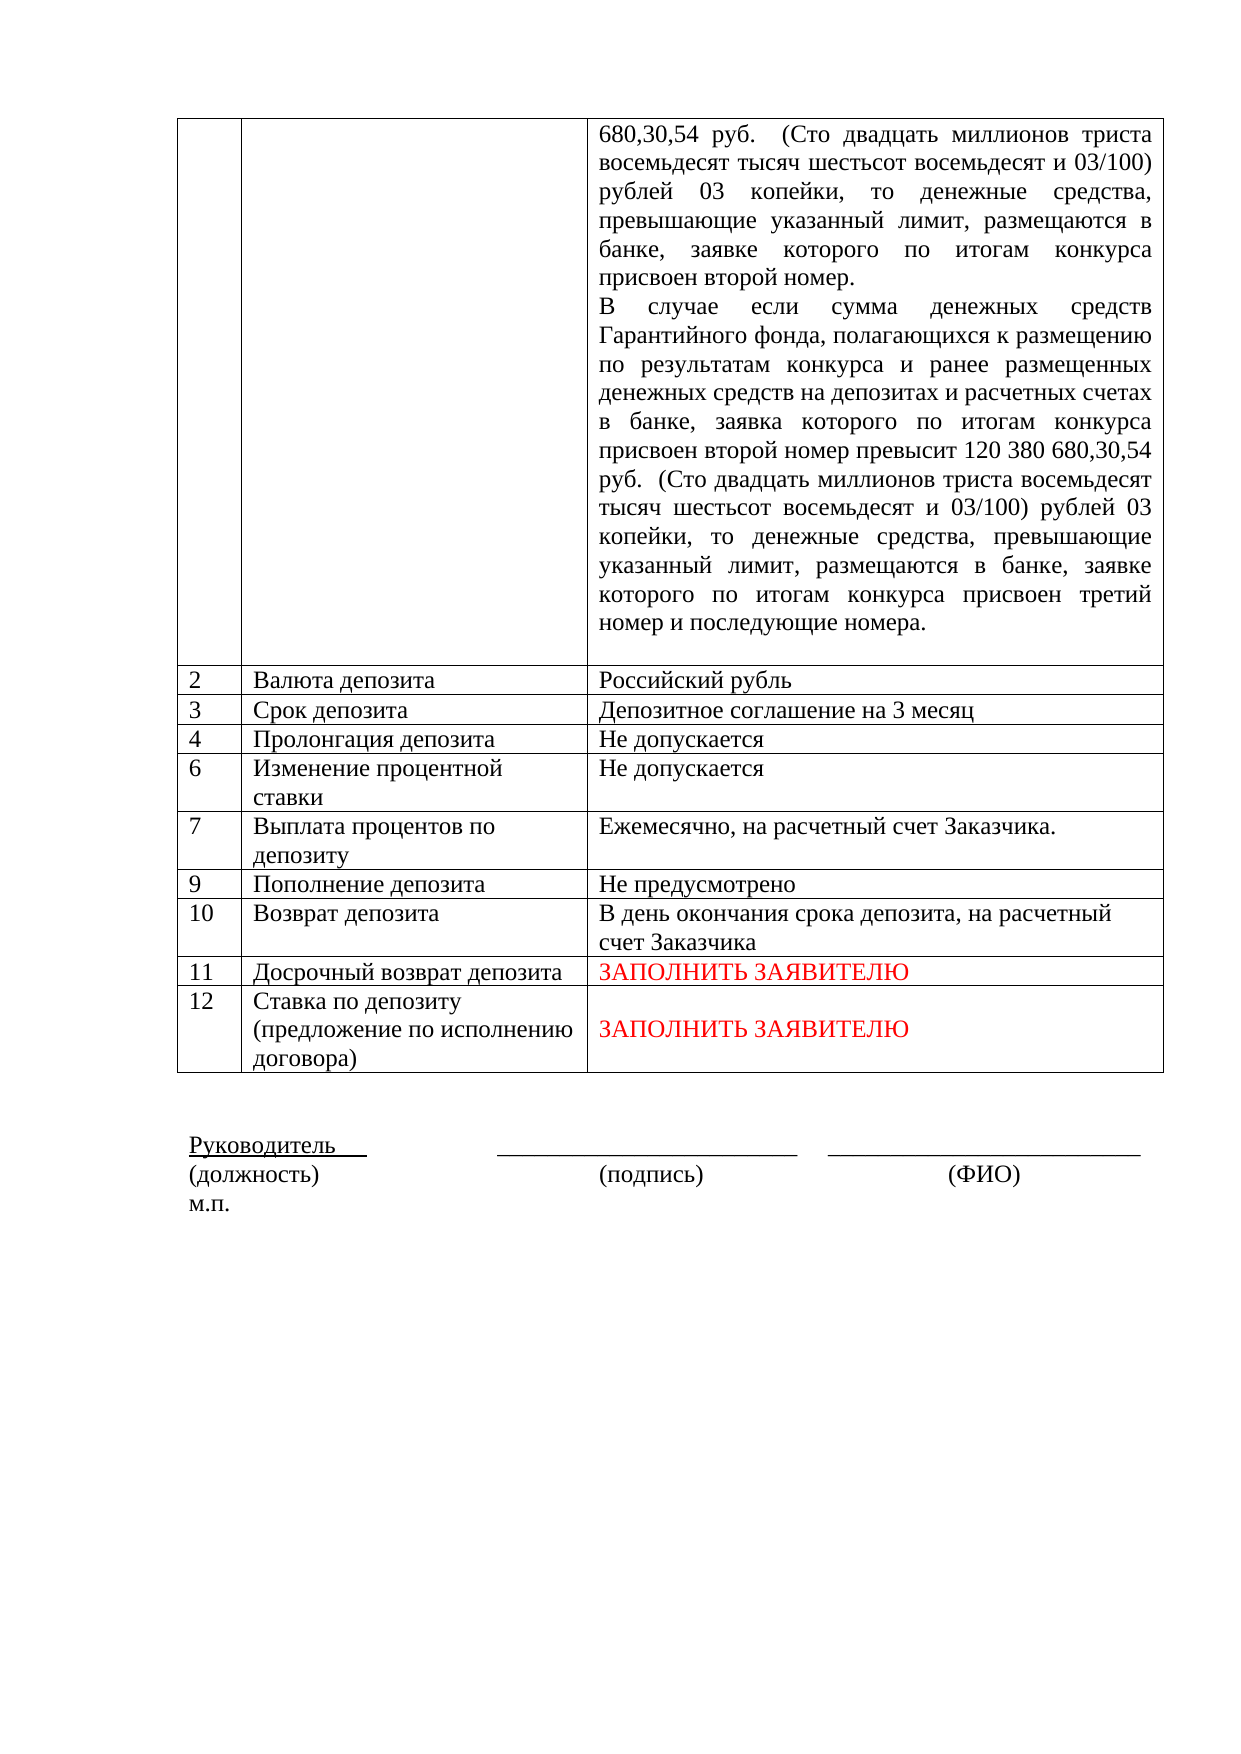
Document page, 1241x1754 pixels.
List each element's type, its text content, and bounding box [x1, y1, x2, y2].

table_cell 6 [178, 754, 241, 811]
table_cell 2 [178, 666, 241, 694]
table_header ________________________ (подпись) [486, 1130, 817, 1216]
table_cell Пополнение депозита [242, 870, 587, 898]
table_cell Валюта депозита [242, 666, 587, 694]
table_cell Депозитное соглашение на 3 месяц [588, 695, 1163, 723]
table_cell 4 [178, 725, 241, 753]
table_header Руководитель (должность) м.п. [177, 1130, 486, 1216]
table_cell Изменение процентной ставки [242, 754, 587, 811]
table_cell ЗАПОЛНИТЬ ЗАЯВИТЕЛЮ [588, 986, 1163, 1072]
table_cell 11 [178, 957, 241, 985]
table_cell В день окончания срока депозита, на расчетный счет Заказчика [588, 899, 1163, 956]
table_cell 12 [178, 986, 241, 1072]
table_cell Не допускается [588, 754, 1163, 811]
table_cell Выплата процентов по депозиту [242, 812, 587, 869]
table_cell 3 [178, 695, 241, 723]
table_cell Досрочный возврат депозита [242, 957, 587, 985]
table_cell Возврат депозита [242, 899, 587, 956]
table_cell Срок депозита [242, 695, 587, 723]
table_cell Ставка по депозиту (предложение по исполнению договора) [242, 986, 587, 1072]
table_cell Ежемесячно, на расчетный счет Заказчика. [588, 812, 1163, 869]
table_cell Пролонгация депозита [242, 725, 587, 753]
table_cell ЗАПОЛНИТЬ ЗАЯВИТЕЛЮ [588, 957, 1163, 985]
table_cell 9 [178, 870, 241, 898]
table_header _________________________ (ФИО) [817, 1130, 1152, 1216]
table_cell Не допускается [588, 725, 1163, 753]
table_cell 7 [178, 812, 241, 869]
table_header 1 [178, 119, 241, 665]
table_cell 10 [178, 899, 241, 956]
table_cell Не предусмотрено [588, 870, 1163, 898]
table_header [588, 119, 1163, 665]
table_cell Российский рубль [588, 666, 1163, 694]
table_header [242, 119, 587, 665]
